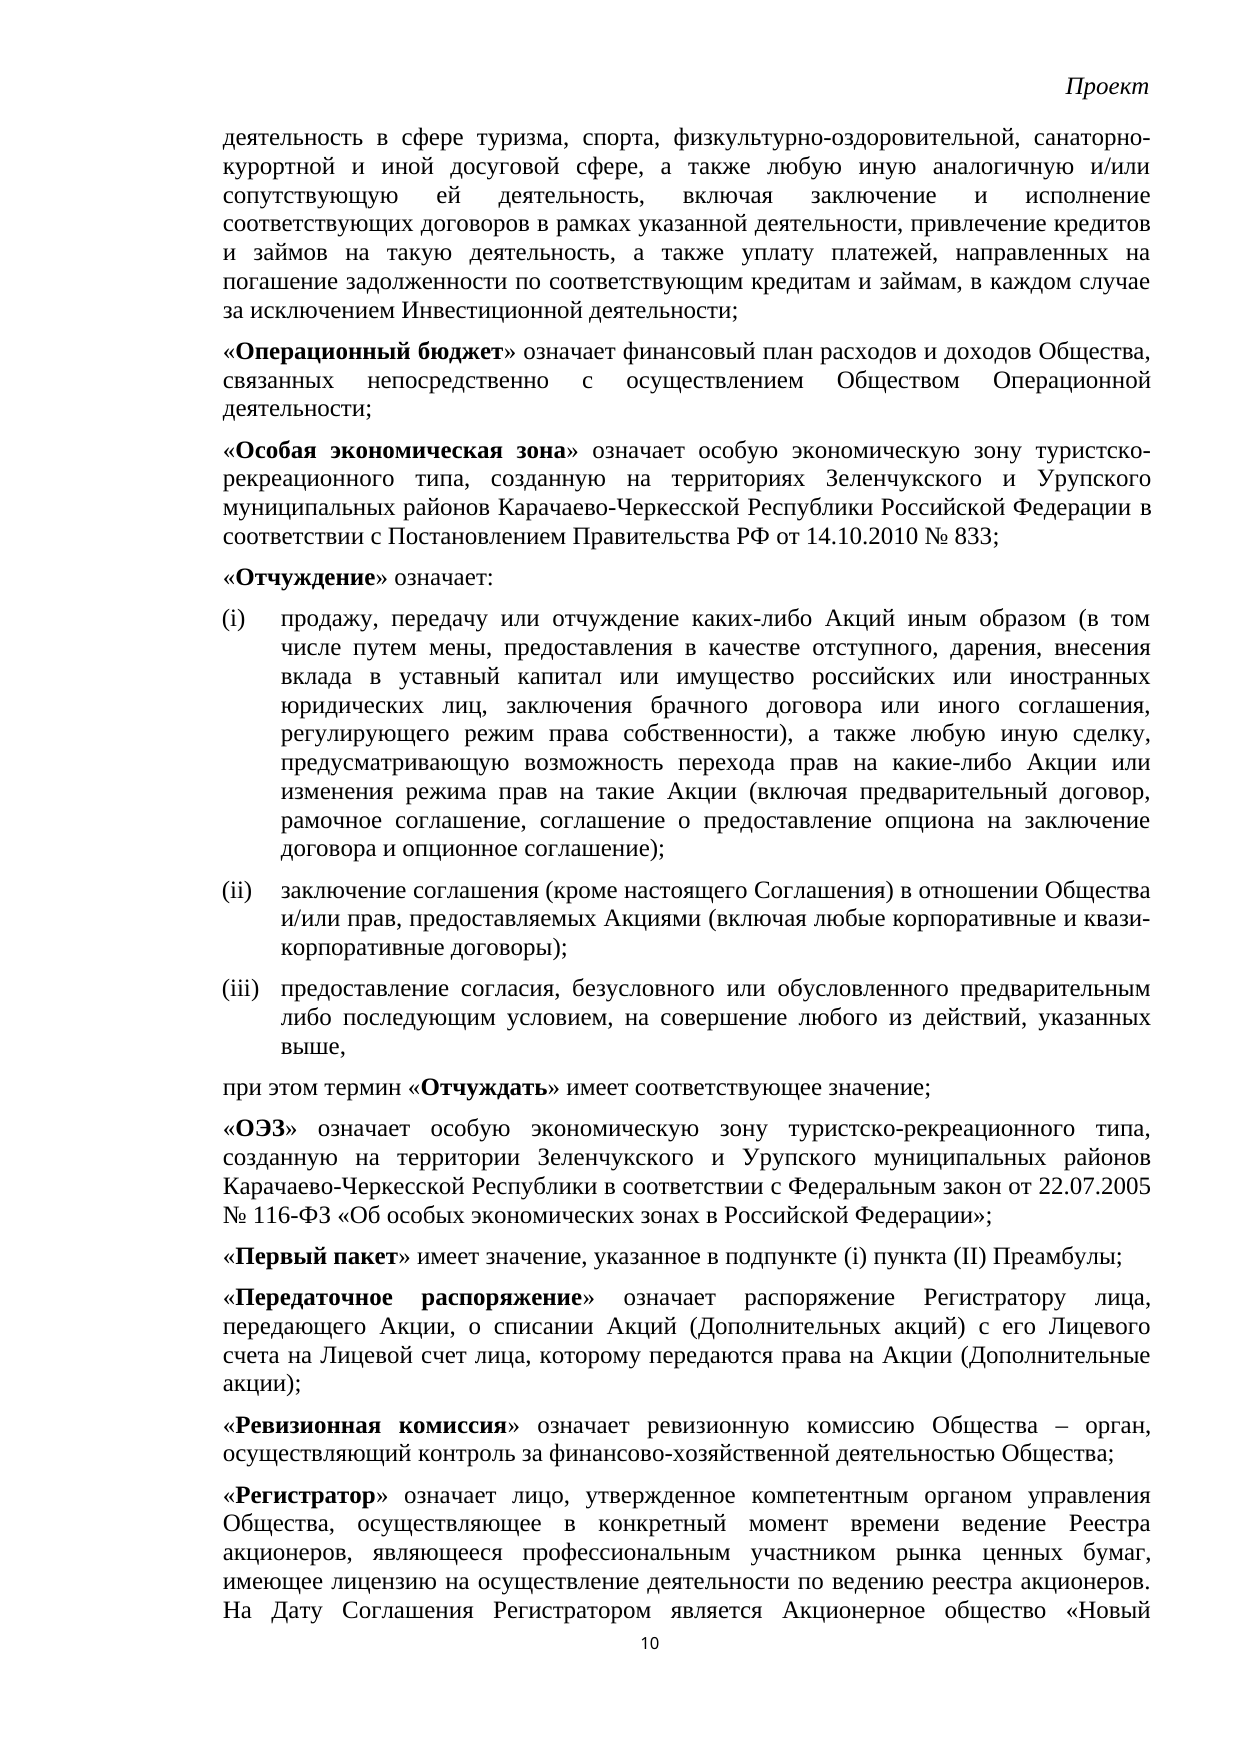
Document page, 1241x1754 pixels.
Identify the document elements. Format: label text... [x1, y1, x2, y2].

subtitle при этом термин «Отчуждать» имеет соответствующее значение; [223, 1072, 1152, 1101]
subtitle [223, 122, 1152, 323]
subtitle «Особая экономическая зона» означает особую экономическую зону туристско-рекреационного типа, созданную на территориях Зеленчукского и Урупского муниципальных районов Карачаево-Черкесской Республики Российской Федерации в соответствии с Постановлением Правительства РФ от 14.10.2010 № 833; [223, 435, 1152, 550]
subtitle «ОЭЗ» означает особую экономическую зону туристско-рекреационного типа, созданную на территории Зеленчукского и Урупского муниципальных районов Карачаево-Черкесской Республики в соответствии с Федеральным закон от 22.07.2005 № 116-ФЗ «Об особых экономических зонах в Российской Федерации»; [223, 1113, 1152, 1228]
subtitle заключение соглашения (кроме настоящего Соглашения) в отношении Общества и/или прав, предоставляемых Акциями (включая любые корпоративные и квази-корпоративные договоры); [222, 875, 1152, 961]
subtitle предоставление согласия, безусловного или обусловленного предварительным либо последующим условием, на совершение любого из действий, указанных выше, [222, 973, 1152, 1060]
subtitle «Операционный бюджет» означает финансовый план расходов и доходов Общества, связанных непосредственно с осуществлением Обществом Операционной деятельности; [223, 336, 1152, 422]
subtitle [223, 1480, 1152, 1623]
subtitle «Ревизионная комиссия» означает ревизионную комиссию Общества – орган, осуществляющий контроль за финансово-хозяйственной деятельностью Общества; [223, 1410, 1152, 1467]
subtitle продажу, передачу или отчуждение каких-либо Акций иным образом (в том числе путем мены, предоставления в качестве отступного, дарения, внесения вклада в уставный капитал или имущество российских или иностранных юридических лиц, заключения брачного договора или иного соглашения, регулирующего режим права собственности), а также любую иную сделку, предусматривающую возможность перехода прав на какие-либо Акции или изменения режима прав на такие Акции (включая предварительный договор, рамочное соглашение, соглашение о предоставление опциона на заключение договора и опционное соглашение); [222, 603, 1152, 862]
subtitle «Отчуждение» означает: [223, 562, 1152, 591]
subtitle «Передаточное распоряжение» означает распоряжение Регистратору лица, передающего Акции, о списании Акций (Дополнительных акций) с его Лицевого счета на Лицевой счет лица, которому передаются права на Акции (Дополнительные акции); [223, 1282, 1152, 1397]
subtitle «Первый пакет» имеет значение, указанное в подпункте (i) пункта (II) Преамбулы; [223, 1241, 1152, 1270]
